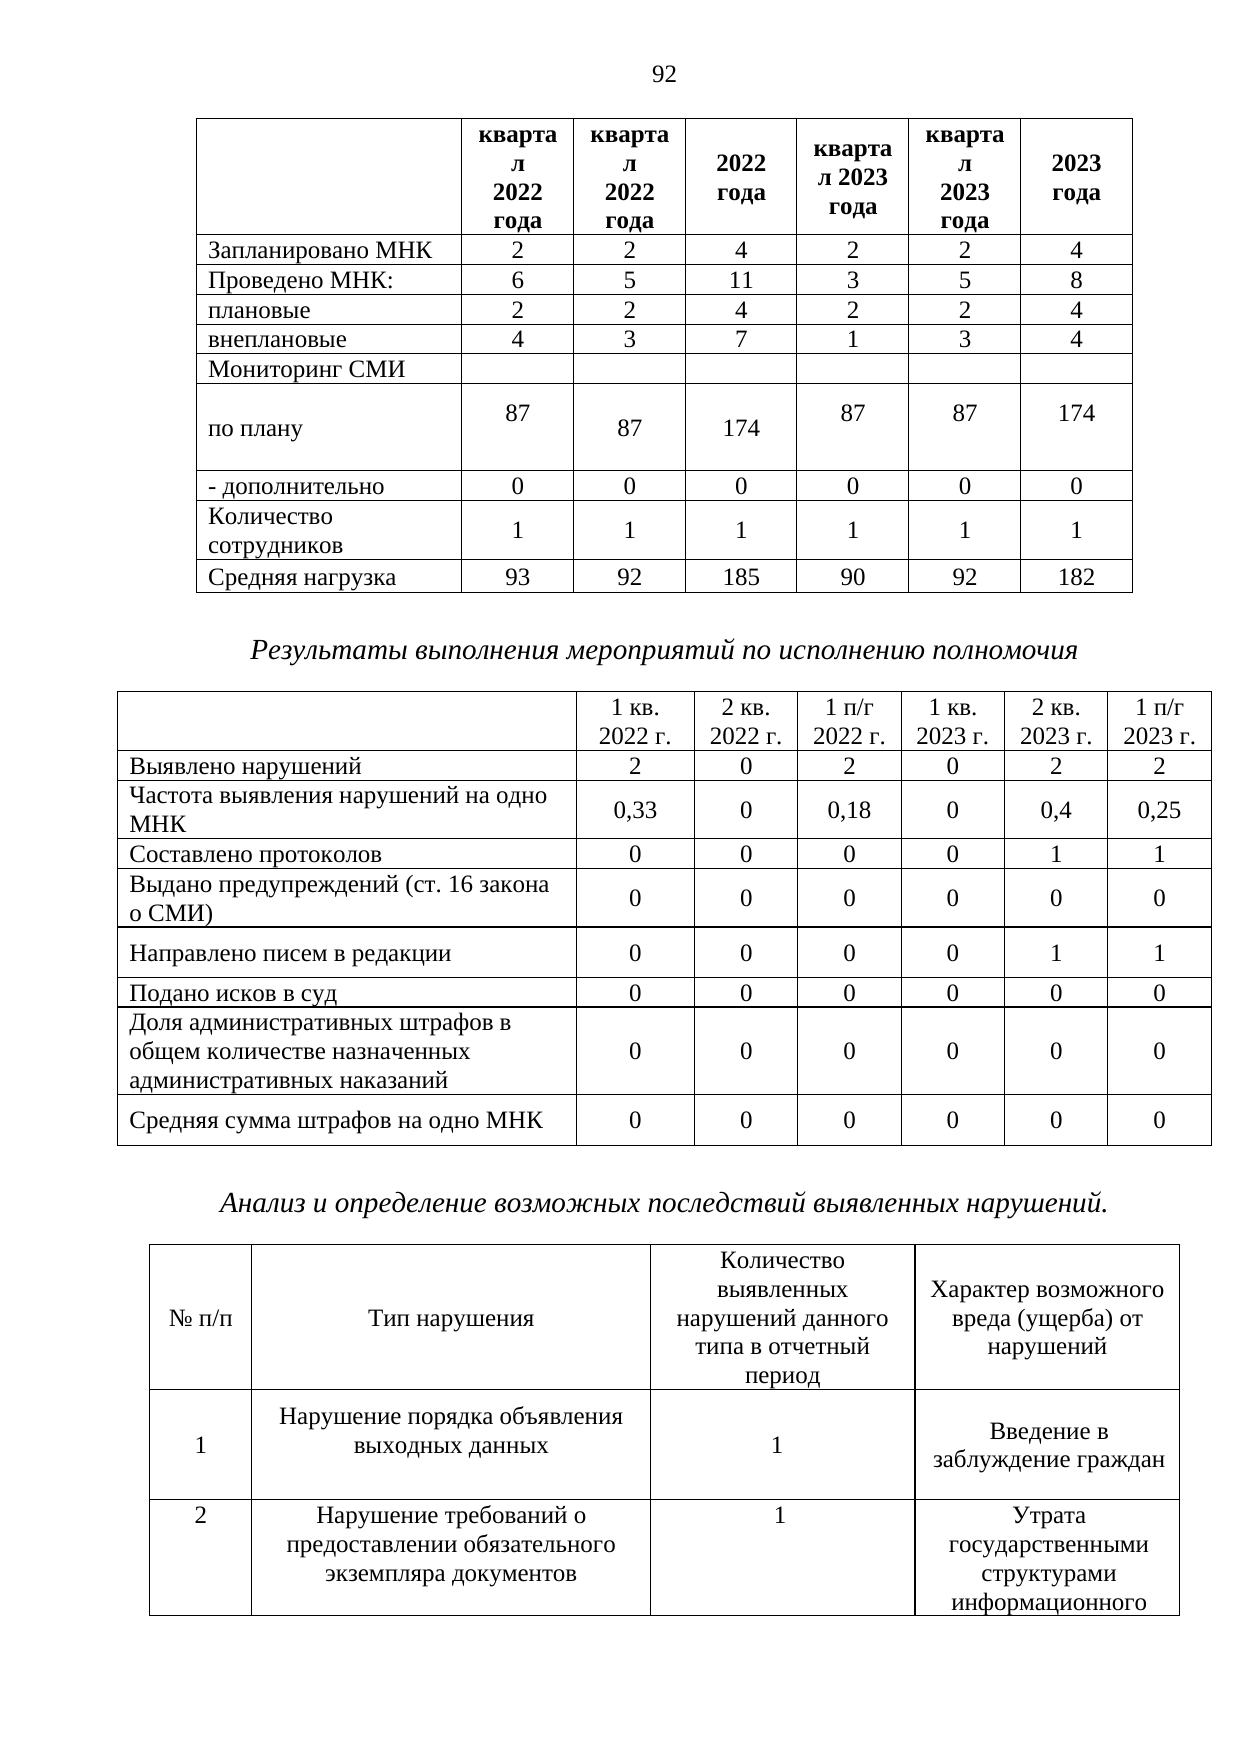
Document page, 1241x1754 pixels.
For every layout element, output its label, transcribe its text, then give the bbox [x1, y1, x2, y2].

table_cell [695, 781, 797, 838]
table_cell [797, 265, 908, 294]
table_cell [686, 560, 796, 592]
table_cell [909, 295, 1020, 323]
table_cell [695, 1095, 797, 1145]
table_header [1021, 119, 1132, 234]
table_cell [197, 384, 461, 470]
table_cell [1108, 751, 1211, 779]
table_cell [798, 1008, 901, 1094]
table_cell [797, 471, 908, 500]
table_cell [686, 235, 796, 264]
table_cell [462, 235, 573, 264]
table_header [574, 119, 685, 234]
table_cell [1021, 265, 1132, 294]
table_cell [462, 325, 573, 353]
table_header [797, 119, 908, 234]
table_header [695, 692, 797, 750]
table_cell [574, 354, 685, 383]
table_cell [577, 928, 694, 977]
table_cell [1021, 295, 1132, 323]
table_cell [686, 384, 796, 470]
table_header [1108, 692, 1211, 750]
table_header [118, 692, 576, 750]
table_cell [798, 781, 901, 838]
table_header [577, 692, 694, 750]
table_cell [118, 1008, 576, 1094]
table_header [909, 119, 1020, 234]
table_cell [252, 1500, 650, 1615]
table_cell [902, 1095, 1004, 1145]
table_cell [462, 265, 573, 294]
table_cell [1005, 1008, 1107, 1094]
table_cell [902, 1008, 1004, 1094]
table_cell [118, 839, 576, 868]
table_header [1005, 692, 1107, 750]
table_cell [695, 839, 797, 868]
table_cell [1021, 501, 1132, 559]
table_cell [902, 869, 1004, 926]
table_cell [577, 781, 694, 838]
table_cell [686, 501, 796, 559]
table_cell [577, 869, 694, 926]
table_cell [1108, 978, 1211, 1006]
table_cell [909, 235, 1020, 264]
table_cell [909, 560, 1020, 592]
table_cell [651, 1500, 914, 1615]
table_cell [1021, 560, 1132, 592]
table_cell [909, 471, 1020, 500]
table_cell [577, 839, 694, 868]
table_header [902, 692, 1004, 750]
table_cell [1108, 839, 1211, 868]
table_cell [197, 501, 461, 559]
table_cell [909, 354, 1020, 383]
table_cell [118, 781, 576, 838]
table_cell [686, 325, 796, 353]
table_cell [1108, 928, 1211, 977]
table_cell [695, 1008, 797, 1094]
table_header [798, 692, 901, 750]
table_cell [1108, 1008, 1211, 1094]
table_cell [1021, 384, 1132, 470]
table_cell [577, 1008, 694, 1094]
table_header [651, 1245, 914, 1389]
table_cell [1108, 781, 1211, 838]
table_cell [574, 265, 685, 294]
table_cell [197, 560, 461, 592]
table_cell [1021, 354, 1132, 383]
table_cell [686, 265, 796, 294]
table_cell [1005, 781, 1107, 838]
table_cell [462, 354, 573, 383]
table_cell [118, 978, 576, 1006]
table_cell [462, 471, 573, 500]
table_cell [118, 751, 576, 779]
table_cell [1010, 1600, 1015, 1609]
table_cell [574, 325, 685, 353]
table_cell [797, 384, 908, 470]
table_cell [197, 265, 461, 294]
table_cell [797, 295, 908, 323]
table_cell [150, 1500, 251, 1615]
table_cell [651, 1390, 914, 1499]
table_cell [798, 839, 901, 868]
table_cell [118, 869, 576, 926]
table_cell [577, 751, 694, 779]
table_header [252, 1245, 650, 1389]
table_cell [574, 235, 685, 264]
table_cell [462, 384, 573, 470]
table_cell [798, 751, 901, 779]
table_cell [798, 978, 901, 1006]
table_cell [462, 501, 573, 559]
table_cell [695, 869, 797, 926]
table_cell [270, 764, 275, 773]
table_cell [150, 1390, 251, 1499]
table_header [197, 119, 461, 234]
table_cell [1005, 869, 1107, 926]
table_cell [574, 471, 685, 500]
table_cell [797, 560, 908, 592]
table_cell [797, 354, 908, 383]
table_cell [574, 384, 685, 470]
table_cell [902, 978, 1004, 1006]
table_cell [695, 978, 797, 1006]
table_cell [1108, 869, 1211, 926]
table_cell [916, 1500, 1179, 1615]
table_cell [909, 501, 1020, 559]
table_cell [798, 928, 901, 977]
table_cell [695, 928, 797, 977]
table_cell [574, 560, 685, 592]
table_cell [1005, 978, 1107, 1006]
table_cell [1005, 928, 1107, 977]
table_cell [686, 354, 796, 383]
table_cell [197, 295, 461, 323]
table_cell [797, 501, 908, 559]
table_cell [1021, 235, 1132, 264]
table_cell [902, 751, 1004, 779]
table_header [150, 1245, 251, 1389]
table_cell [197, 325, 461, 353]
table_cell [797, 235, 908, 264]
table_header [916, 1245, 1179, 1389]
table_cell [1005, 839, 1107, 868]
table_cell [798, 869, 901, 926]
text Анализ и определение возможных последствий выявленных нарушений. [177, 1185, 1152, 1218]
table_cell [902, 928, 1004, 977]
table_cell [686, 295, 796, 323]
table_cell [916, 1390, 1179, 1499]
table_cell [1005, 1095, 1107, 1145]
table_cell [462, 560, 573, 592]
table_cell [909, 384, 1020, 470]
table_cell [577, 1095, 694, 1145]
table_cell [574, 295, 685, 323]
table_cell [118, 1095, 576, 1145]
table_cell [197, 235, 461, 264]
text Результаты выполнения мероприятий по исполнению полномочия [177, 632, 1152, 665]
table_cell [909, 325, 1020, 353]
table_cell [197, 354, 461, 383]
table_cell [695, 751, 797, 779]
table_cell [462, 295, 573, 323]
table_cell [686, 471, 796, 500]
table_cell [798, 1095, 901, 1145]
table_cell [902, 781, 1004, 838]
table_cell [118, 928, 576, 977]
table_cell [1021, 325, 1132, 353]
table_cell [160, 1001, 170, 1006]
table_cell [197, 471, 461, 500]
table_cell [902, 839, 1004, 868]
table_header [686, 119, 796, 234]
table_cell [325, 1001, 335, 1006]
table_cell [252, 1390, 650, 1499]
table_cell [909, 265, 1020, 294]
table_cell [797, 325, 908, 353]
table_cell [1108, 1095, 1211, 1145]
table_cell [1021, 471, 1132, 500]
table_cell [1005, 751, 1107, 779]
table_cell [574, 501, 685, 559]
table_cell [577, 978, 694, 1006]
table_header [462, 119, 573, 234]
